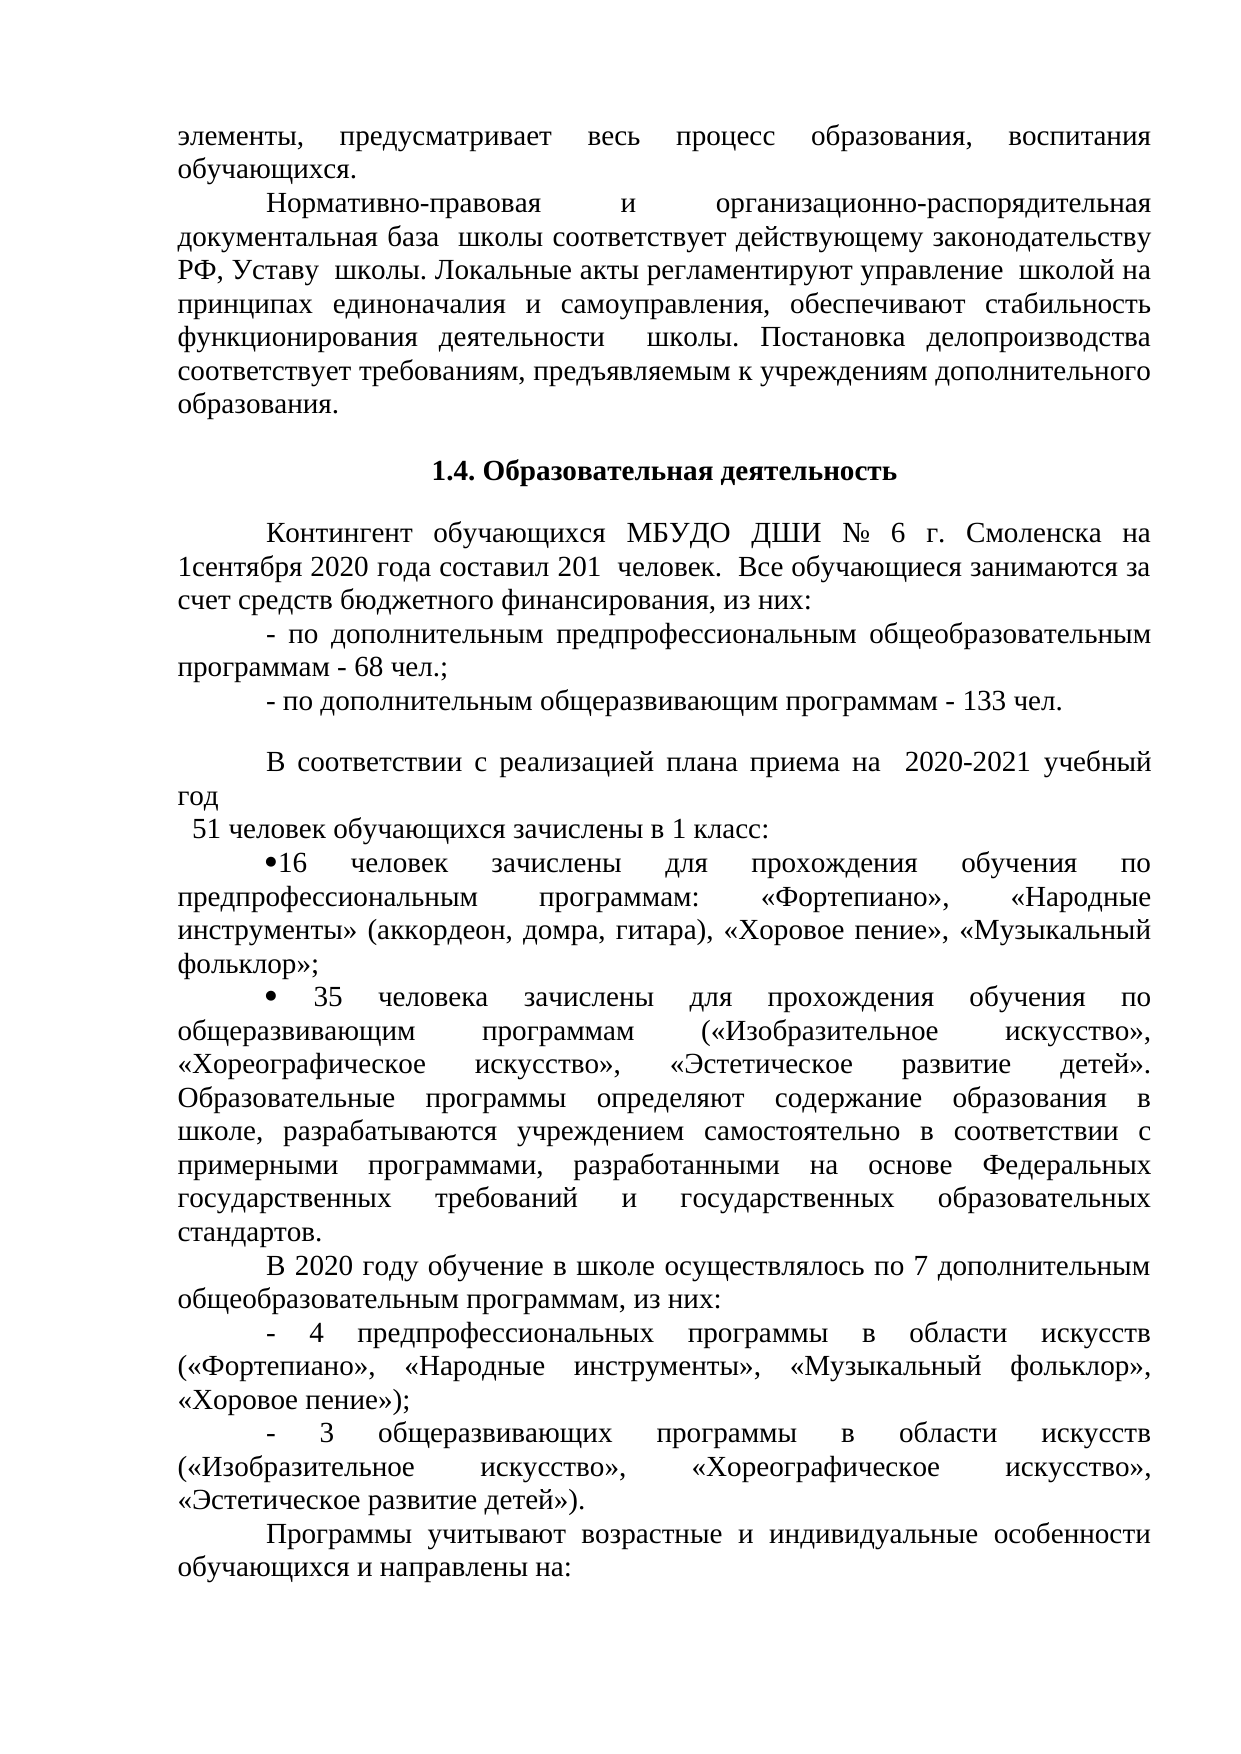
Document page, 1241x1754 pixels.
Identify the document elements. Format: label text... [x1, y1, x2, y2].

text - 3 общеразвивающих программы в области искусств («Изобразительное искусство», «Хореографическое искусство», «Эстетическое развитие детей»). [177, 1415, 1152, 1516]
text Программы учитывают возрастные и индивидуальные особенности обучающихся и направлены на: [177, 1516, 1152, 1583]
text Нормативно-правовая и организационно-распорядительная документальная база школы соответствует действующему законодательству РФ, Уставу школы. Локальные акты регламентируют управление школой на принципах единоначалия и самоуправления, обеспечивают стабильность функционирования деятельности школы. Постановка делопроизводства соответствует требованиям, предъявляемым к учреждениям дополнительного образования. [177, 185, 1152, 420]
text В соответствии с реализацией плана приема на 2020-2021 учебный год 51 человек обучающихся зачислены в 1 класс: [177, 744, 1152, 845]
text 16 человек зачислены для прохождения обучения по предпрофессиональным программам: «Фортепиано», «Народные инструменты» (аккордеон, домра, гитара), «Хоровое пение», «Музыкальный фольклор»; [177, 845, 1152, 979]
text - по дополнительным предпрофессиональным общеобразовательным программам - 68 чел.; [177, 616, 1152, 683]
text В 2020 году обучение в школе осуществлялось по 7 дополнительным общеобразовательным программам, из них: [177, 1248, 1152, 1315]
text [177, 118, 1152, 185]
text - по дополнительным общеразвивающим программам - 133 чел. [177, 683, 1152, 716]
text 1.4. Образовательная деятельность [177, 453, 1152, 515]
text - 4 предпрофессиональных программы в области искусств («Фортепиано», «Народные инструменты», «Музыкальный фольклор», «Хоровое пение»); [177, 1315, 1152, 1415]
text Контингент обучающихся МБУДО ДШИ № 6 г. Смоленска на 1сентября 2020 года составил 201 человек. Все обучающиеся занимаются за счет средств бюджетного финансирования, из них: [177, 515, 1152, 616]
text 35 человека зачислены для прохождения обучения по общеразвивающим программам («Изобразительное искусство», «Хореографическое искусство», «Эстетическое развитие детей». Образовательные программы определяют содержание образования в школе, разрабатываются учреждением самостоятельно в соответствии с примерными программами, разработанными на основе Федеральных государственных требований и государственных образовательных стандартов. [177, 979, 1152, 1248]
